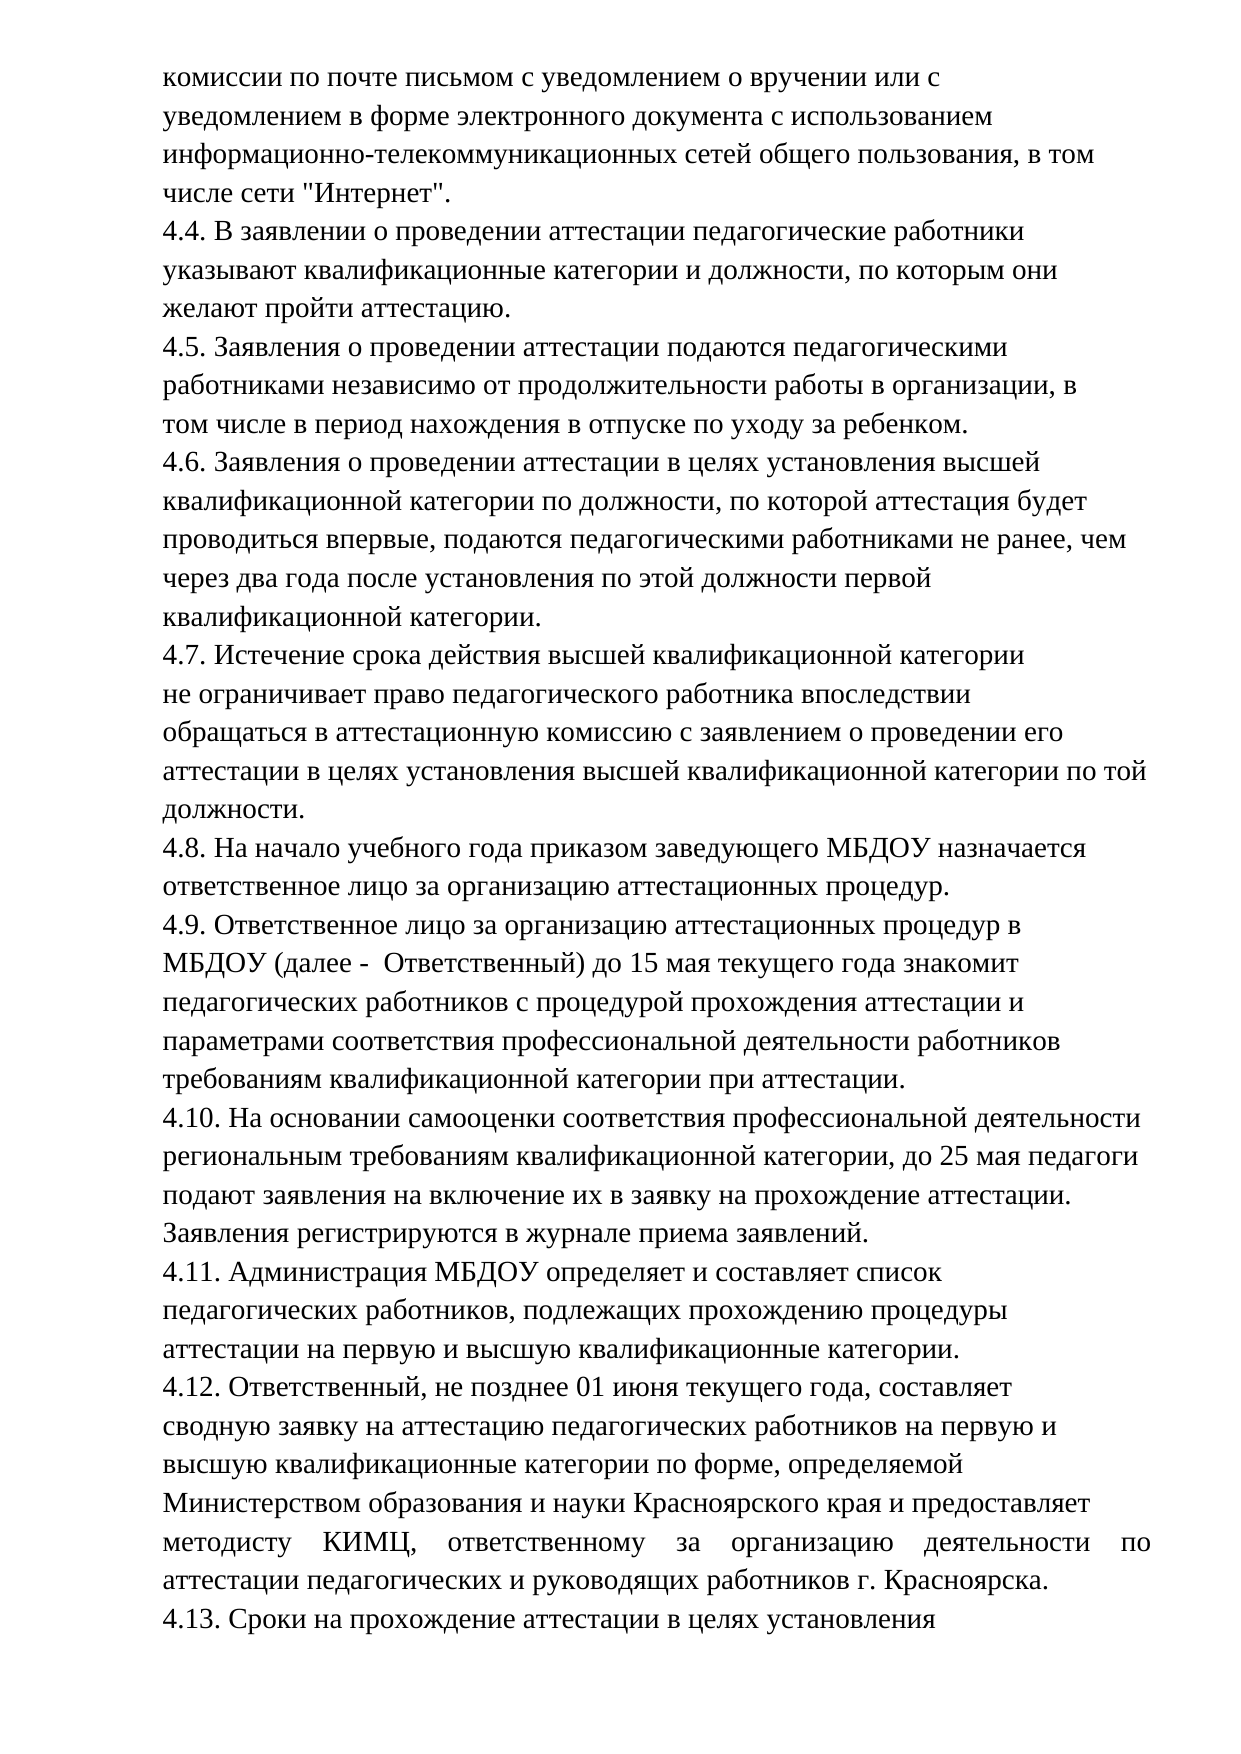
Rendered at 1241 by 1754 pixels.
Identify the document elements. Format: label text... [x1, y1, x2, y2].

text указывают квалификационные категории и должности, по которым они [162, 252, 1152, 285]
text 4.7. Истечение срока действия высшей квалификационной категории [162, 637, 1152, 671]
text работниками независимо от продолжительности работы в организации, в [162, 367, 1152, 401]
text педагогических работников, подлежащих прохождению процедуры [162, 1292, 1152, 1326]
text аттестации в целях установления высшей квалификационной категории по той [162, 753, 1152, 786]
text комиссии по почте письмом с уведомлением о вручении или с [162, 59, 1152, 93]
text числе сети "Интернет". [162, 175, 1152, 208]
text 4.5. Заявления о проведении аттестации подаются педагогическими [162, 329, 1152, 362]
text сводную заявку на аттестацию педагогических работников на первую и [162, 1408, 1152, 1442]
text квалификационной категории по должности, по которой аттестация будет [162, 483, 1152, 517]
text подают заявления на включение их в заявку на прохождение аттестации. [162, 1177, 1152, 1210]
text 4.4. В заявлении о проведении аттестации педагогические работники [162, 213, 1152, 247]
text 4.8. На начало учебного года приказом заведующего МБДОУ назначается [162, 830, 1152, 863]
text параметрами соответствия профессиональной деятельности работников [162, 1023, 1152, 1056]
text Министерством образования и науки Красноярского края и предоставляет [162, 1485, 1152, 1519]
text региональным требованиям квалификационной категории, до 25 мая педагоги [162, 1138, 1152, 1172]
text квалификационной категории. [162, 599, 1152, 632]
text 4.11. Администрация МБДОУ определяет и составляет список [162, 1254, 1152, 1287]
text через два года после установления по этой должности первой [162, 560, 1152, 594]
text проводиться впервые, подаются педагогическими работниками не ранее, чем [162, 522, 1152, 555]
text ответственное лицо за организацию аттестационных процедур. [162, 868, 1152, 902]
text 4.9. Ответственное лицо за организацию аттестационных процедур в [162, 907, 1152, 941]
text уведомлением в форме электронного документа с использованием [162, 98, 1152, 131]
text информационно-телекоммуникационных сетей общего пользования, в том [162, 136, 1152, 170]
text Заявления регистрируются в журнале приема заявлений. [162, 1215, 1152, 1249]
text аттестации на первую и высшую квалификационные категории. [162, 1331, 1152, 1364]
text высшую квалификационные категории по форме, определяемой [162, 1447, 1152, 1480]
text 4.12. Ответственный, не позднее 01 июня текущего года, составляет [162, 1369, 1152, 1403]
text желают пройти аттестацию. [162, 290, 1152, 324]
text должности. [162, 791, 1152, 825]
text педагогических работников с процедурой прохождения аттестации и [162, 984, 1152, 1018]
text том числе в период нахождения в отпуске по уходу за ребенком. [162, 406, 1152, 439]
text МБДОУ (далее - Ответственный) до 15 мая текущего года знакомит [162, 946, 1152, 979]
text не ограничивает право педагогического работника впоследствии [162, 676, 1152, 709]
text обращаться в аттестационную комиссию с заявлением о проведении его [162, 714, 1152, 748]
text 4.6. Заявления о проведении аттестации в целях установления высшей [162, 444, 1152, 478]
text методисту КИМЦ, ответственному за организацию деятельности по аттестации педагогических и руководящих работников г. Красноярска. [162, 1524, 1152, 1596]
text требованиям квалификационной категории при аттестации. [162, 1061, 1152, 1095]
text 4.10. На основании самооценки соответствия профессиональной деятельности [162, 1100, 1152, 1133]
text 4.13. Сроки на прохождение аттестации в целях установления [162, 1601, 1152, 1634]
